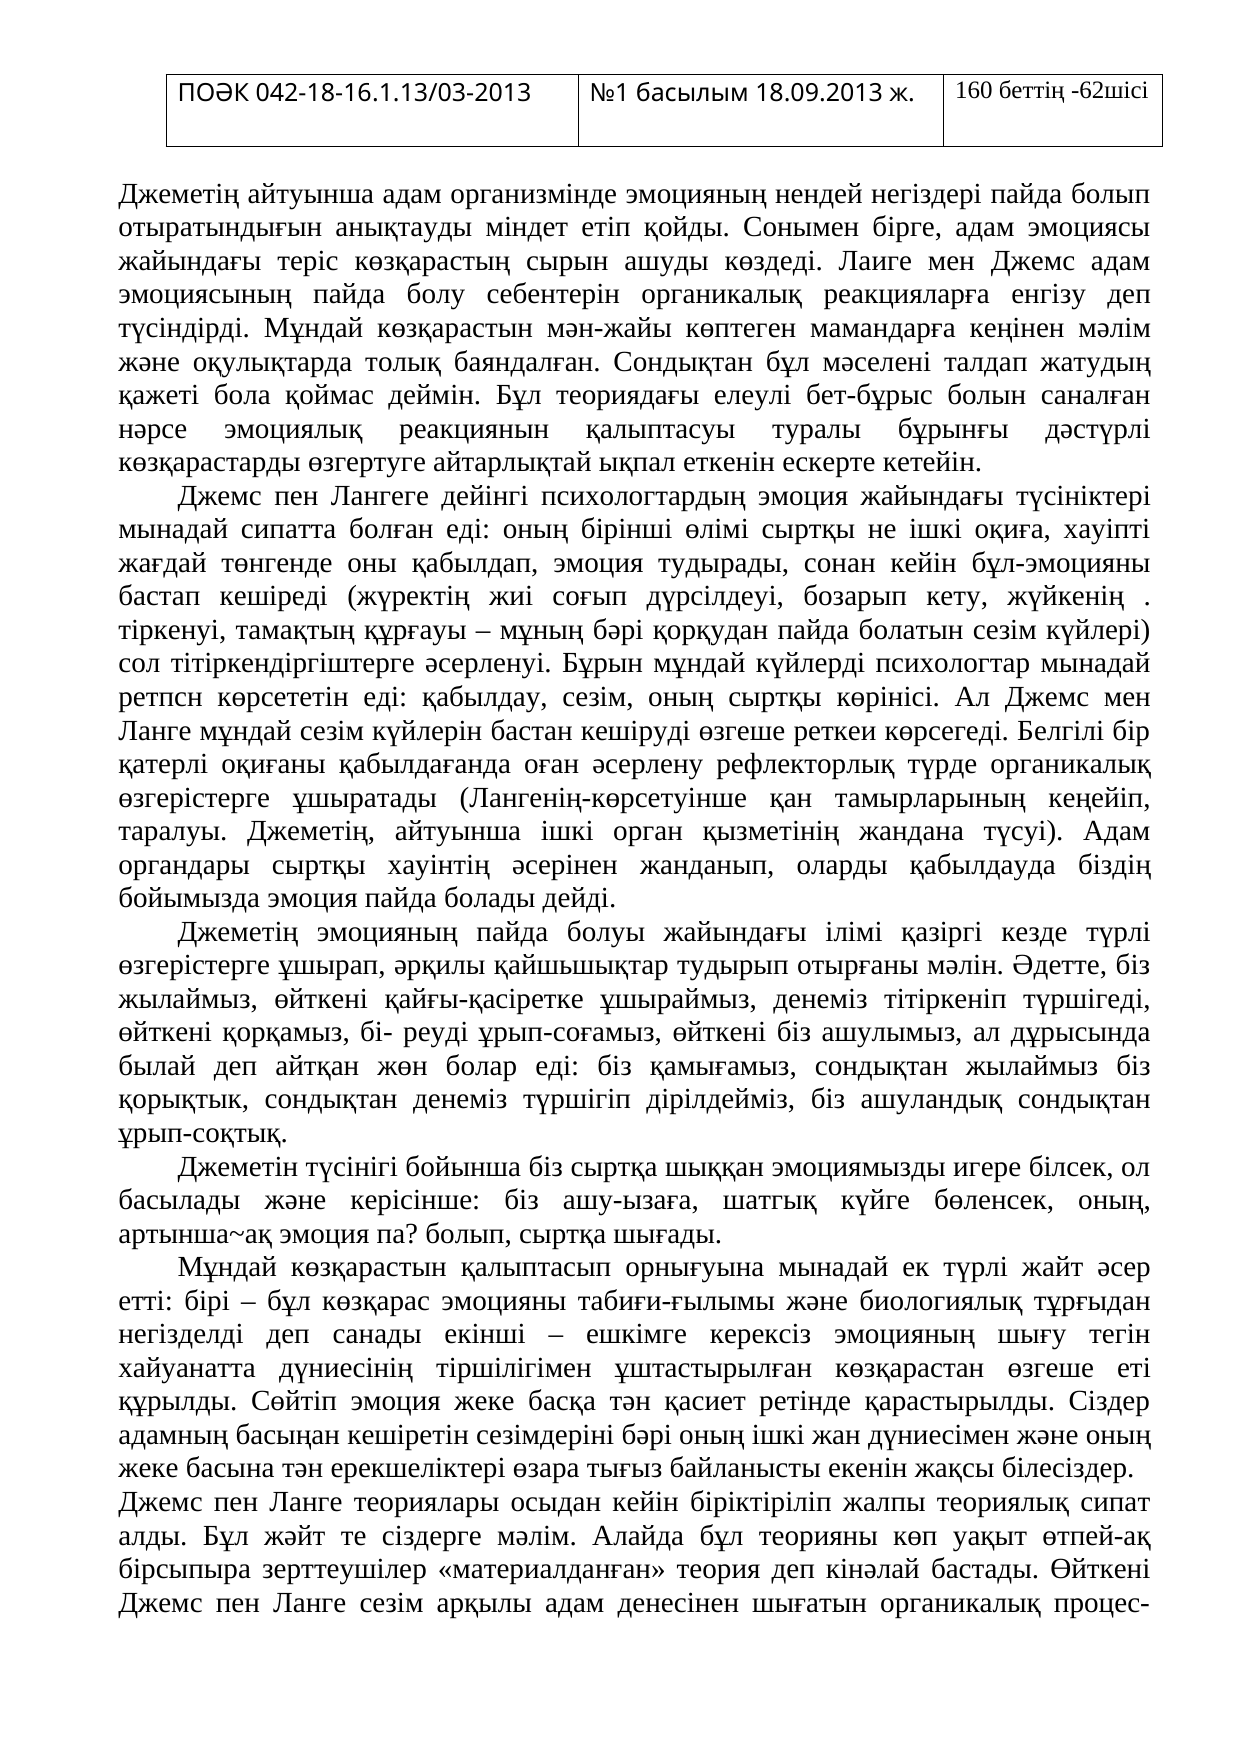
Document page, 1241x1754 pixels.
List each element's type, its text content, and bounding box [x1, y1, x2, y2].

text Джеметін түсінігі бойынша біз сыртқа шыққан эмоциямызды игере білсек, ол басылады және керісінше: біз ашу-ызаға, шатгық күйге бөленсек, оның, артынша~ақ эмоция па? болып, сыртқа шығады. [118, 1149, 1152, 1249]
text Мұндай көзқарастын қалыптасып орнығуына мынадай ек түрлі жайт әсер етті: бірі – бұл көзқарас эмоцияны табиғи-ғылымы және биологиялық тұрғыдан негізделді деп санады екінші – ешкімге керексіз эмоцияның шығу тегін хайуанатта дүниесінің тіршілігімен ұштастырылған көзқарастан өзгеше еті құрылды. Сөйтіп эмоция жеке басқа тән қасиет ретінде қарастырылды. Сіздер адамның басыңан кешіретін сезімдеріні бәрі оның ішкі жан дүниесімен және оның жеке басына тән ерекшеліктері өзара тығыз байланысты екенін жақсы білесіздер. [118, 1249, 1152, 1484]
text Джемс пен Лангеге дейінгі психологтардың эмоция жайындағы түсініктері мынадай сипатта болған еді: оның бірінші өлімі сыртқы не ішкі оқиға, хауіпті жағдай төнгенде оны қабылдап, эмоция тудырады, сонан кейін бұл-эмоцияны бастап кешіреді (жүректің жиі соғып дүрсілдеуі, бозарып кету, жүйкенің . тіркенуі, тамақтың құрғауы – мұның бәрі қорқудан пайда болатын сезім күйлері) сол тітіркендіргіштерге әсерленуі. Бұрын мұндай күйлерді психологтар мынадай ретпсн көрсететін еді: қабылдау, сезім, оның сыртқы көрінісі. Ал Джемс мен Ланге мұндай сезім күйлерін бастан кешіруді өзгеше реткеи көрсегеді. Белгілі бір қатерлі оқиғаны қабылдағанда оған әсерлену рефлекторлық түрде органикалық өзгерістерге ұшыратады (Лангенің-көрсетуінше қан тамырларының кеңейіп, таралуы. Джеметің, айтуынша ішкі орган қызметінің жандана түсуі). Адам органдары сыртқы хауінтің әсерінен жанданып, оларды қабылдауда біздің бойымызда эмоция пайда болады дейді. [118, 478, 1152, 914]
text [118, 176, 1152, 478]
text Джеметің эмоцияның пайда болуы жайындағы ілімі қазіргі кезде түрлі өзгерістерге ұшырап, әрқилы қайшьшықтар тудырып отырғаны мәлін. Әдетте, біз жылаймыз, өйткені қайғы-қасіретке ұшыраймыз, денеміз тітіркеніп түршігеді, өйткені қорқамыз, бі- реуді ұрып-соғамыз, өйткені біз ашулымыз, ал дұрысында былай деп айтқан жөн болар еді: біз қамығамыз, сондықтан жылаймыз біз қорықтык, сондықтан денеміз түршігіп дірілдейміз, біз ашуландық сондықтан ұрып-соқтық. [118, 914, 1152, 1149]
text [118, 1484, 1152, 1618]
